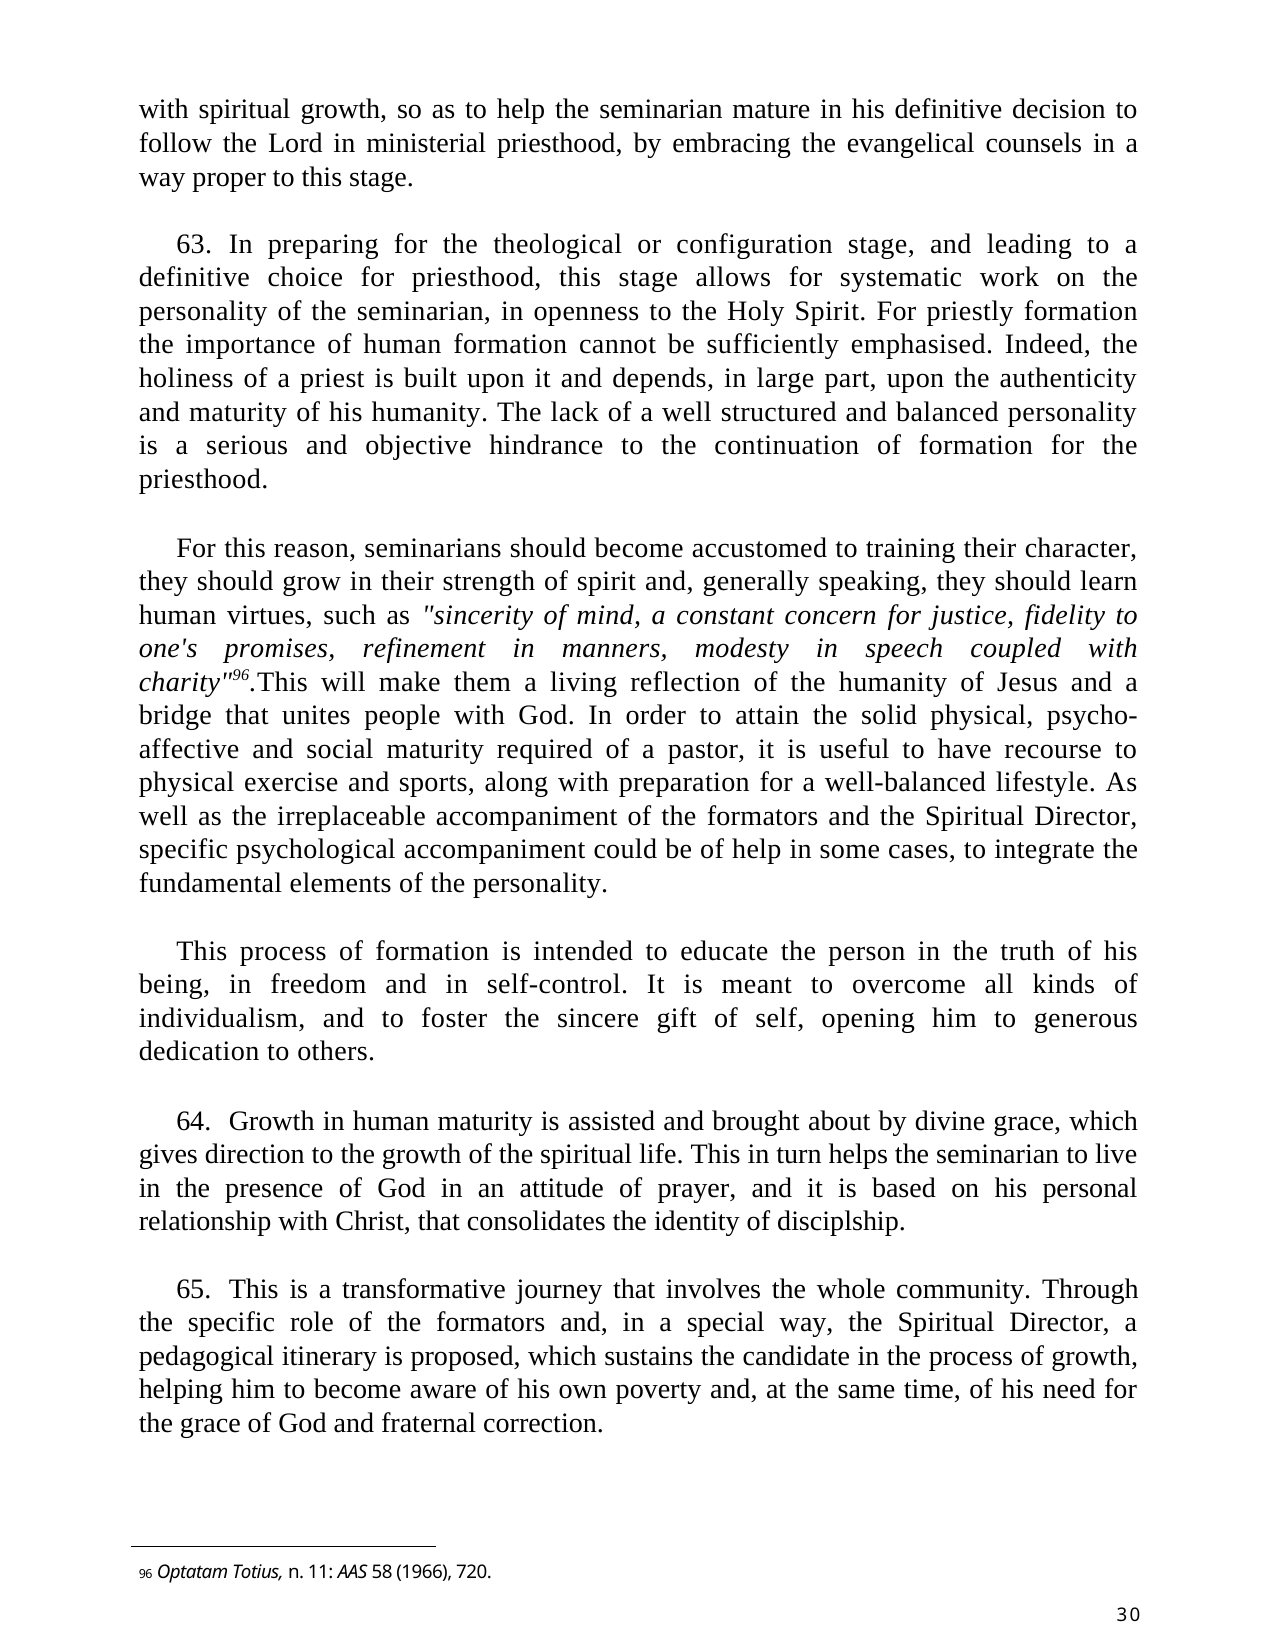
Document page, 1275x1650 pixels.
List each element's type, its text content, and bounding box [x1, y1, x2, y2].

text For this reason, seminarians should become accustomed to training their character, they should grow in their strength of spirit and, generally speaking, they should learn human virtues, such as "sincerity of mind, a constant concern for justice, fidelity to one's promises, refinement in manners, modesty in speech coupled with charity"96.This will make them a living reflection of the humanity of Jesus and a bridge that unites people with God. In order to attain the solid physical, psycho-affective and social maturity required of a pastor, it is useful to have recourse to physical exercise and sports, along with preparation for a well-balanced lifestyle. As well as the irreplaceable accompaniment of the formators and the Spiritual Director, specific psychological accompaniment could be of help in some cases, to integrate the fundamental elements of the personality. [138, 530, 1140, 899]
list Growth in human maturity is assisted and brought about by divine grace, which gives direction to the growth of the spiritual life. This in turn helps the seminarian to live in the presence of God in an attitude of prayer, and it is based on his personal relationship with Christ, that consolidates the identity of disciplship. [138, 1103, 1140, 1237]
text with spiritual growth, so as to help the seminarian mature in his definitive decision to follow the Lord in ministerial priesthood, by embracing the evangelical counsels in a way proper to this stage. [138, 92, 1140, 193]
text This process of formation is intended to educate the person in the truth of his being, in freedom and in self-control. It is meant to overcome all kinds of individualism, and to foster the sincere gift of self, opening him to generous dedication to others. [138, 933, 1140, 1067]
list This is a transformative journey that involves the whole community. Through the specific role of the formators and, in a special way, the Spiritual Director, a pedagogical itinerary is proposed, which sustains the candidate in the process of growth, helping him to become aware of his own poverty and, at the same time, of his need for the grace of God and fraternal correction. [138, 1272, 1140, 1439]
text 30 [138, 1603, 1140, 1626]
list In preparing for the theological or configuration stage, and leading to a definitive choice for priesthood, this stage allows for systematic work on the personality of the seminarian, in openness to the Holy Spirit. For priestly formation the importance of human formation cannot be sufficiently emphasised. Indeed, the holiness of a priest is built upon it and depends, in large part, upon the authenticity and maturity of his humanity. The lack of a well structured and balanced personality is a serious and objective hindrance to the continuation of formation for the priesthood. [138, 226, 1140, 495]
text 96 Optatam Totius, n. 11: AAS 58 (1966), 720. [138, 1557, 1140, 1584]
